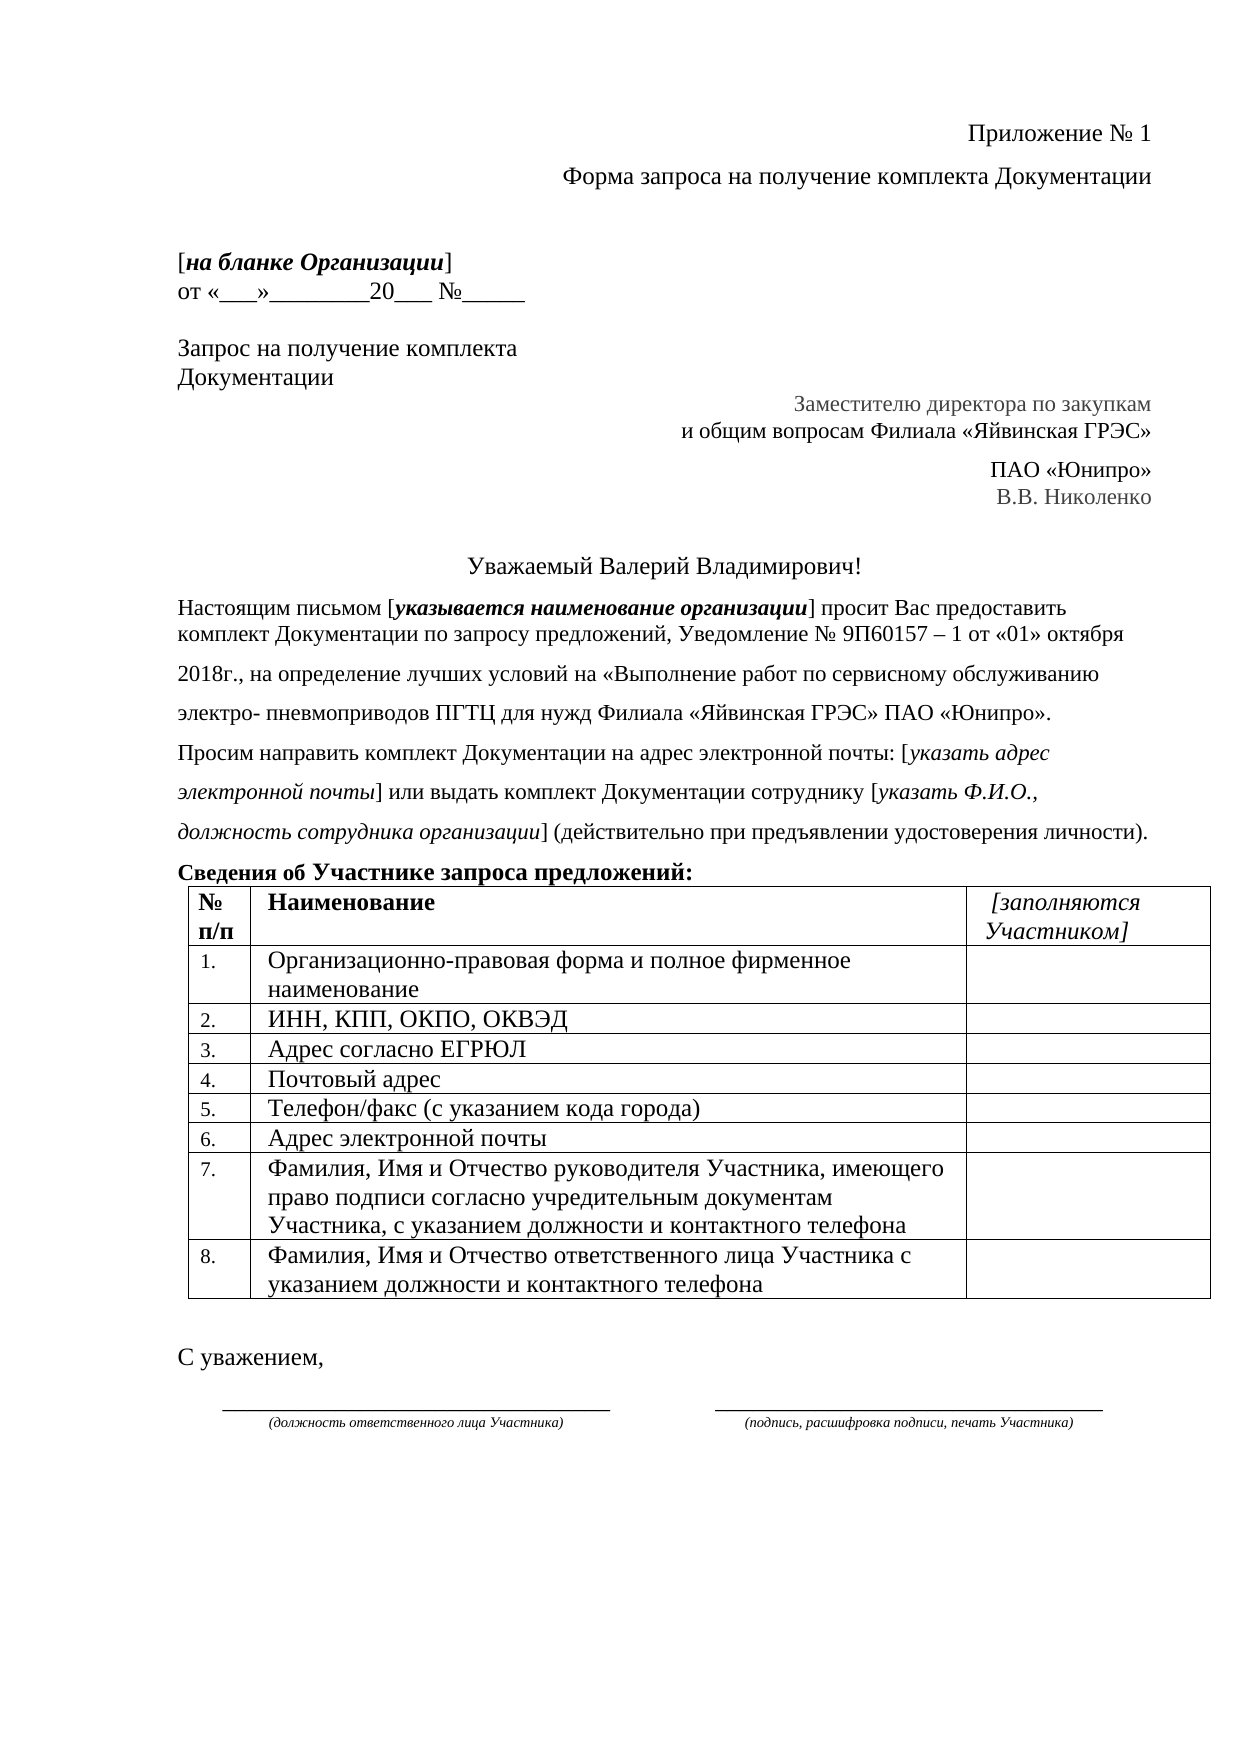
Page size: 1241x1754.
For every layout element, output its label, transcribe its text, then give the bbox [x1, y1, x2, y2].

table_cell [967, 1153, 1210, 1239]
text Просим направить комплект Документации на адрес электронной почты: [указать адрес электронной почты] или выдать комплект Документации сотруднику [указать Ф.И.О., должность сотрудника организации] (действительно при предъявлении удостоверения личности). [177, 739, 1152, 844]
text Приложение № 1 [177, 118, 1152, 147]
table_cell [189, 1004, 250, 1033]
subtitle Документации [177, 362, 1152, 391]
table_header Наименование [251, 887, 966, 944]
table_cell [189, 946, 250, 1003]
table_cell [967, 946, 1210, 1003]
subtitle В.В. Николенко [723, 483, 1152, 509]
table_header № п/п [189, 887, 250, 944]
subtitle Заместителю директора по закупкам [723, 391, 1152, 417]
text ПАО «Юнипро» [177, 456, 1152, 483]
table_cell [967, 1004, 1210, 1033]
text от «___»________20___ №_____ [177, 276, 1152, 305]
text Форма запроса на получение комплекта Документации [177, 161, 1152, 190]
subtitle Запрос на получение комплекта [177, 333, 1152, 362]
table_cell Почтовый адрес [251, 1064, 966, 1092]
table_header _______________________________ (должность ответственного лица Участника) [177, 1385, 657, 1443]
table_cell [967, 1034, 1210, 1063]
table_cell [967, 1064, 1210, 1092]
table_cell [189, 1153, 250, 1239]
table_cell [967, 1094, 1210, 1122]
text Уважаемый Валерий Владимирович! [177, 551, 1152, 580]
text [на бланке Организации] [177, 247, 1152, 276]
table_header [заполняются Участником] [967, 887, 1210, 944]
table_cell [189, 1240, 250, 1298]
text и общим вопросам Филиала «Яйвинская ГРЭС» [177, 417, 1152, 443]
table_cell [189, 1123, 250, 1152]
text С уважением, [177, 1342, 1152, 1371]
table_cell [189, 1064, 250, 1092]
table_cell Организационно-правовая форма и полное фирменное наименование [251, 946, 966, 1003]
text Настоящим письмом [указывается наименование организации] просит Вас предоставить [177, 594, 1152, 620]
table_cell [967, 1240, 1210, 1298]
table_cell [967, 1123, 1210, 1152]
text Сведения об Участнике запроса предложений: [177, 857, 1152, 886]
table_cell ИНН, КПП, ОКПО, ОКВЭД [251, 1004, 966, 1033]
text комплект Документации по запросу предложений, Уведомление № 9П60157 – 1 от «01» октября 2018г., на определение лучших условий на «Выполнение работ по сервисному обслуживанию электро- пневмоприводов ПГТЦ для нужд Филиала «Яйвинская ГРЭС» ПАО «Юнипро». [177, 620, 1152, 726]
table_header _______________________________ (подпись, расшифровка подписи, печать Участника) [657, 1385, 1163, 1443]
table_cell Адрес электронной почты [251, 1123, 966, 1152]
table_cell Фамилия, Имя и Отчество руководителя Участника, имеющего право подписи согласно учредительным документам Участника, с указанием должности и контактного телефона [251, 1153, 966, 1239]
table_cell Адрес согласно ЕГРЮЛ [251, 1034, 966, 1063]
table_cell Фамилия, Имя и Отчество ответственного лица Участника с указанием должности и контактного телефона [251, 1240, 966, 1298]
table_cell [189, 1094, 250, 1122]
table_cell [189, 1034, 250, 1063]
table_cell Телефон/факс (с указанием кода города) [251, 1094, 966, 1122]
